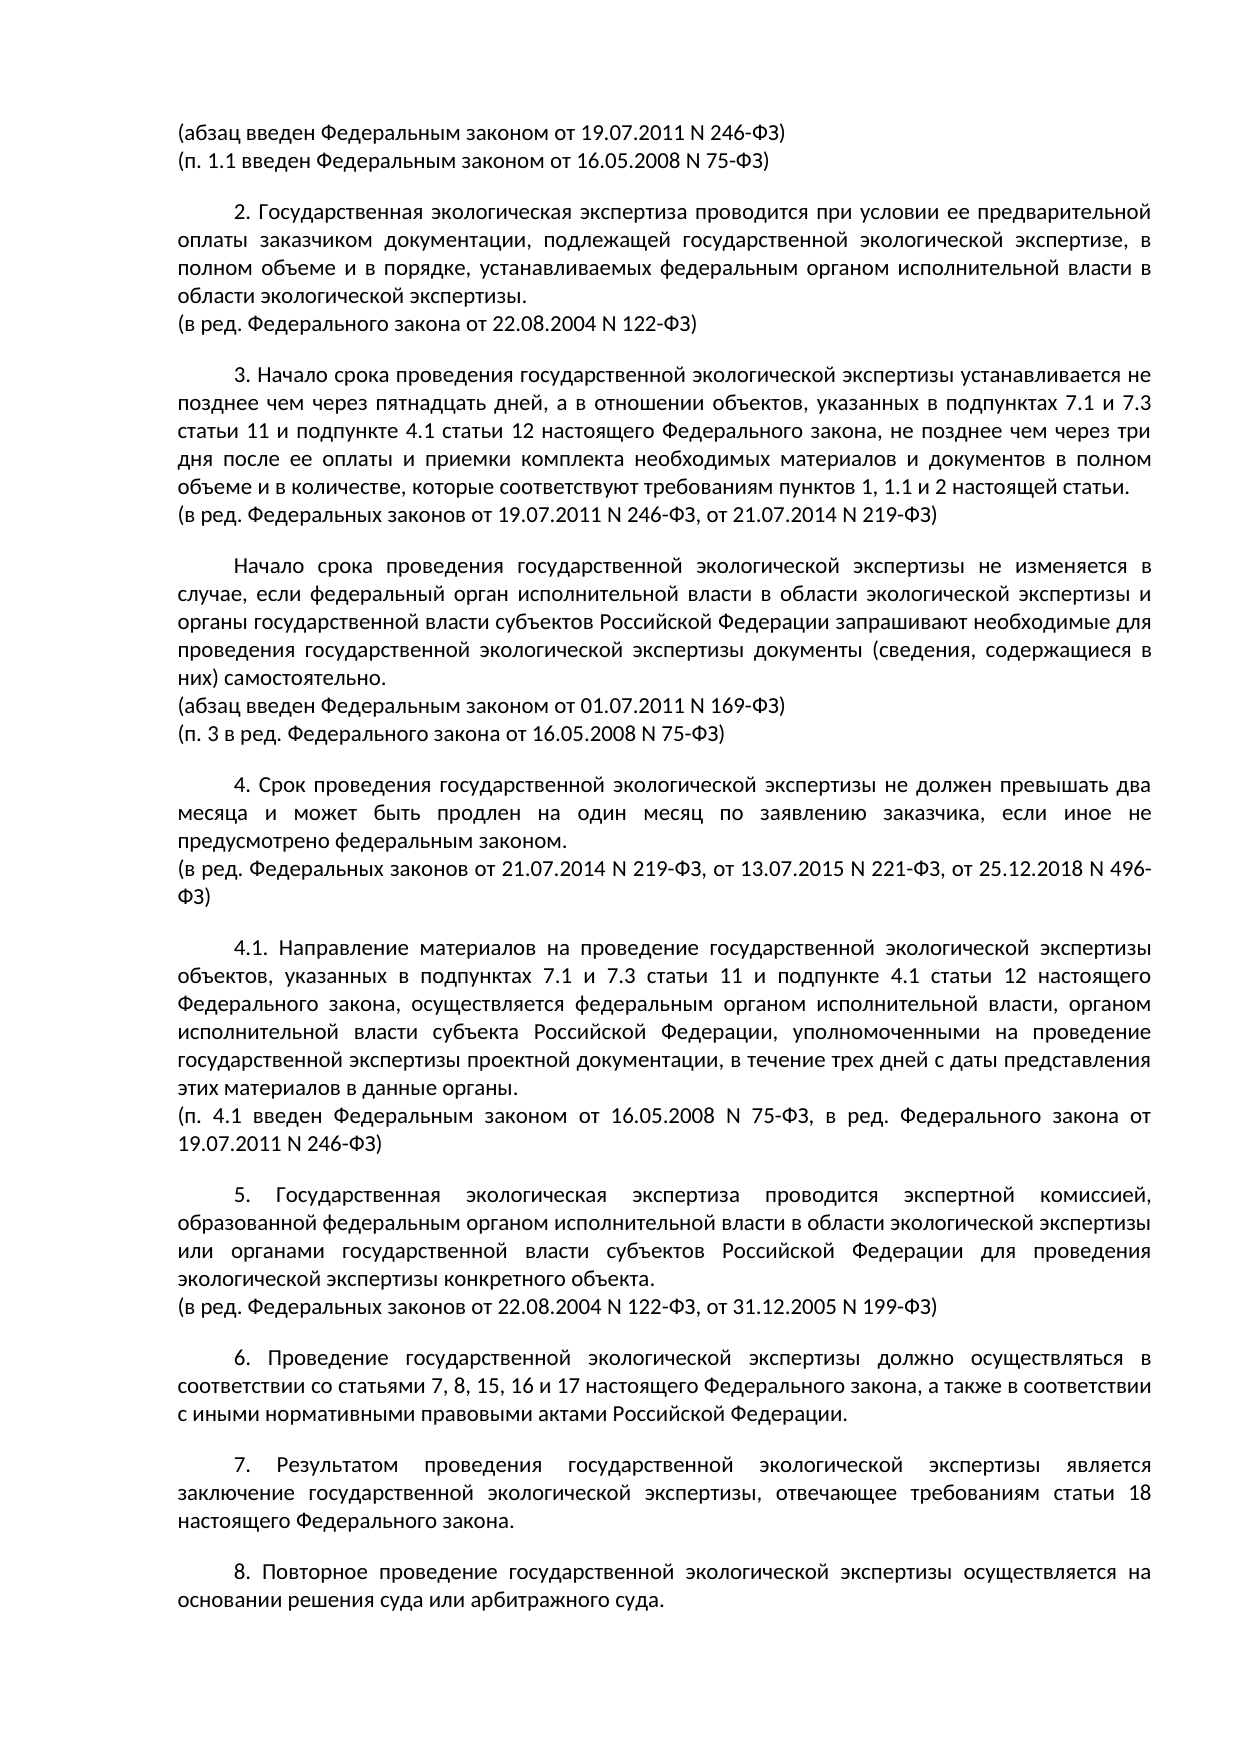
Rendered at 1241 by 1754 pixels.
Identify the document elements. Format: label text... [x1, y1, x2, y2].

text 2. Государственная экологическая экспертиза проводится при условии ее предварительной оплаты заказчиком документации, подлежащей государственной экологической экспертизе, в полном объеме и в порядке, устанавливаемых федеральным органом исполнительной власти в области экологической экспертизы. [177, 197, 1152, 309]
text (п. 4.1 введен Федеральным законом от 16.05.2008 N 75-ФЗ, в ред. Федерального закона от 19.07.2011 N 246-ФЗ) [177, 1101, 1152, 1157]
text (п. 3 в ред. Федерального закона от 16.05.2008 N 75-ФЗ) [177, 719, 1152, 747]
text 7. Результатом проведения государственной экологической экспертизы является заключение государственной экологической экспертизы, отвечающее требованиям статьи 18 настоящего Федерального закона. [177, 1450, 1152, 1534]
text 4.1. Направление материалов на проведение государственной экологической экспертизы объектов, указанных в подпунктах 7.1 и 7.3 статьи 11 и подпункте 4.1 статьи 12 настоящего Федерального закона, осуществляется федеральным органом исполнительной власти, органом исполнительной власти субъекта Российской Федерации, уполномоченными на проведение государственной экспертизы проектной документации, в течение трех дней с даты представления этих материалов в данные органы. [177, 933, 1152, 1101]
text (п. 1.1 введен Федеральным законом от 16.05.2008 N 75-ФЗ) [177, 146, 1152, 174]
text (в ред. Федеральных законов от 21.07.2014 N 219-ФЗ, от 13.07.2015 N 221-ФЗ, от 25.12.2018 N 496-ФЗ) [177, 854, 1152, 910]
text (абзац введен Федеральным законом от 01.07.2011 N 169-ФЗ) [177, 691, 1152, 719]
text 3. Начало срока проведения государственной экологической экспертизы устанавливается не позднее чем через пятнадцать дней, а в отношении объектов, указанных в подпунктах 7.1 и 7.3 статьи 11 и подпункте 4.1 статьи 12 настоящего Федерального закона, не позднее чем через три дня после ее оплаты и приемки комплекта необходимых материалов и документов в полном объеме и в количестве, которые соответствуют требованиям пунктов 1, 1.1 и 2 настоящей статьи. [177, 360, 1152, 500]
text 6. Проведение государственной экологической экспертизы должно осуществляться в соответствии со статьями 7, 8, 15, 16 и 17 настоящего Федерального закона, а также в соответствии с иными нормативными правовыми актами Российской Федерации. [177, 1343, 1152, 1427]
text (в ред. Федеральных законов от 19.07.2011 N 246-ФЗ, от 21.07.2014 N 219-ФЗ) [177, 500, 1152, 528]
text 4. Срок проведения государственной экологической экспертизы не должен превышать два месяца и может быть продлен на один месяц по заявлению заказчика, если иное не предусмотрено федеральным законом. [177, 770, 1152, 854]
text (в ред. Федеральных законов от 22.08.2004 N 122-ФЗ, от 31.12.2005 N 199-ФЗ) [177, 1292, 1152, 1320]
text (абзац введен Федеральным законом от 19.07.2011 N 246-ФЗ) [177, 118, 1152, 146]
text 8. Повторное проведение государственной экологической экспертизы осуществляется на основании решения суда или арбитражного суда. [177, 1557, 1152, 1613]
text Начало срока проведения государственной экологической экспертизы не изменяется в случае, если федеральный орган исполнительной власти в области экологической экспертизы и органы государственной власти субъектов Российской Федерации запрашивают необходимые для проведения государственной экологической экспертизы документы (сведения, содержащиеся в них) самостоятельно. [177, 551, 1152, 691]
text (в ред. Федерального закона от 22.08.2004 N 122-ФЗ) [177, 309, 1152, 337]
text 5. Государственная экологическая экспертиза проводится экспертной комиссией, образованной федеральным органом исполнительной власти в области экологической экспертизы или органами государственной власти субъектов Российской Федерации для проведения экологической экспертизы конкретного объекта. [177, 1180, 1152, 1292]
